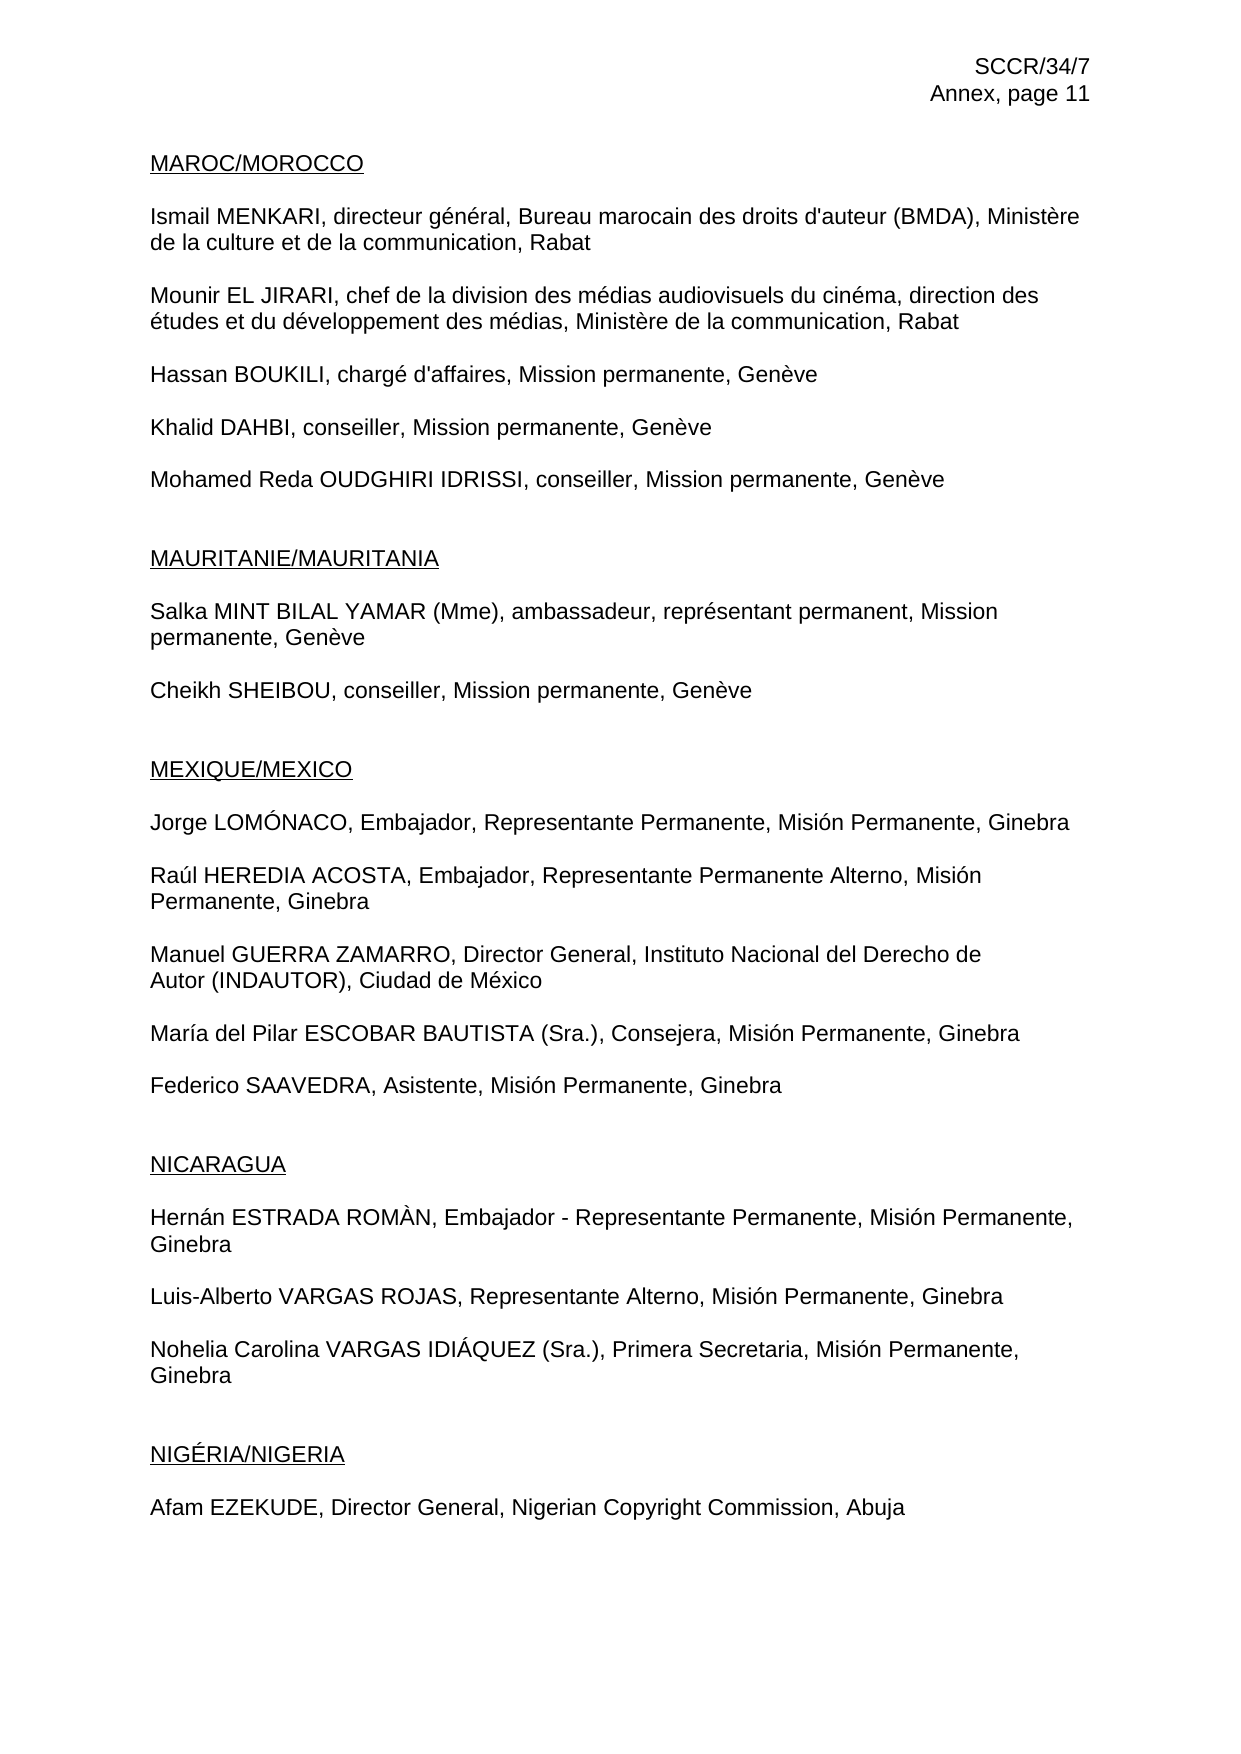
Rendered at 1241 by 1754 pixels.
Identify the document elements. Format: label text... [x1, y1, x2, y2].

text NICARAGUA [150, 1151, 1090, 1178]
text MEXIQUE/MEXICO [150, 756, 1090, 782]
text Ismail MENKARI, directeur général, Bureau marocain des droits d'auteur (BMDA), Ministère de la culture et de la communication, Rabat [150, 203, 1090, 255]
text Salka MINT BILAL YAMAR (Mme), ambassadeur, représentant permanent, Mission permanente, Genève [150, 598, 1090, 651]
text Raúl HEREDIA ACOSTA, Embajador, Representante Permanente Alterno, Misión Permanente, Ginebra [150, 862, 1090, 914]
text MAURITANIE/MAURITANIA [150, 545, 1090, 572]
text Luis-Alberto VARGAS ROJAS, Representante Alterno, Misión Permanente, Ginebra [150, 1283, 1090, 1309]
text Nohelia Carolina VARGAS IDIÁQUEZ (Sra.), Primera Secretaria, Misión Permanente, Ginebra [150, 1336, 1090, 1389]
text Cheikh SHEIBOU, conseiller, Mission permanente, Genève [150, 677, 1090, 703]
text Afam EZEKUDE, Director General, Nigerian Copyright Commission, Abuja [150, 1494, 1090, 1520]
text Khalid DAHBI, conseiller, Mission permanente, Genève [150, 413, 1090, 440]
text Hernán ESTRADA ROMÀN, Embajador - Representante Permanente, Misión Permanente, Ginebra [150, 1204, 1090, 1257]
text Mohamed Reda OUDGHIRI IDRISSI, conseiller, Mission permanente, Genève [150, 466, 1090, 493]
text María del Pilar ESCOBAR BAUTISTA (Sra.), Consejera, Misión Permanente, Ginebra [150, 1020, 1090, 1046]
text Jorge LOMÓNACO, Embajador, Representante Permanente, Misión Permanente, Ginebra [150, 809, 1090, 835]
text Mounir EL JIRARI, chef de la division des médias audiovisuels du cinéma, direction des études et du développement des médias, Ministère de la communication, Rabat [150, 282, 1090, 334]
text Hassan BOUKILI, chargé d'affaires, Mission permanente, Genève [150, 361, 1090, 387]
text NIGÉRIA/NIGERIA [150, 1441, 1090, 1468]
text MAROC/MOROCCO [150, 150, 1090, 176]
text Manuel GUERRA ZAMARRO, Director General, Instituto Nacional del Derecho de Autor (INDAUTOR), Ciudad de México [150, 941, 1090, 993]
text Federico SAAVEDRA, Asistente, Misión Permanente, Ginebra [150, 1072, 1090, 1099]
